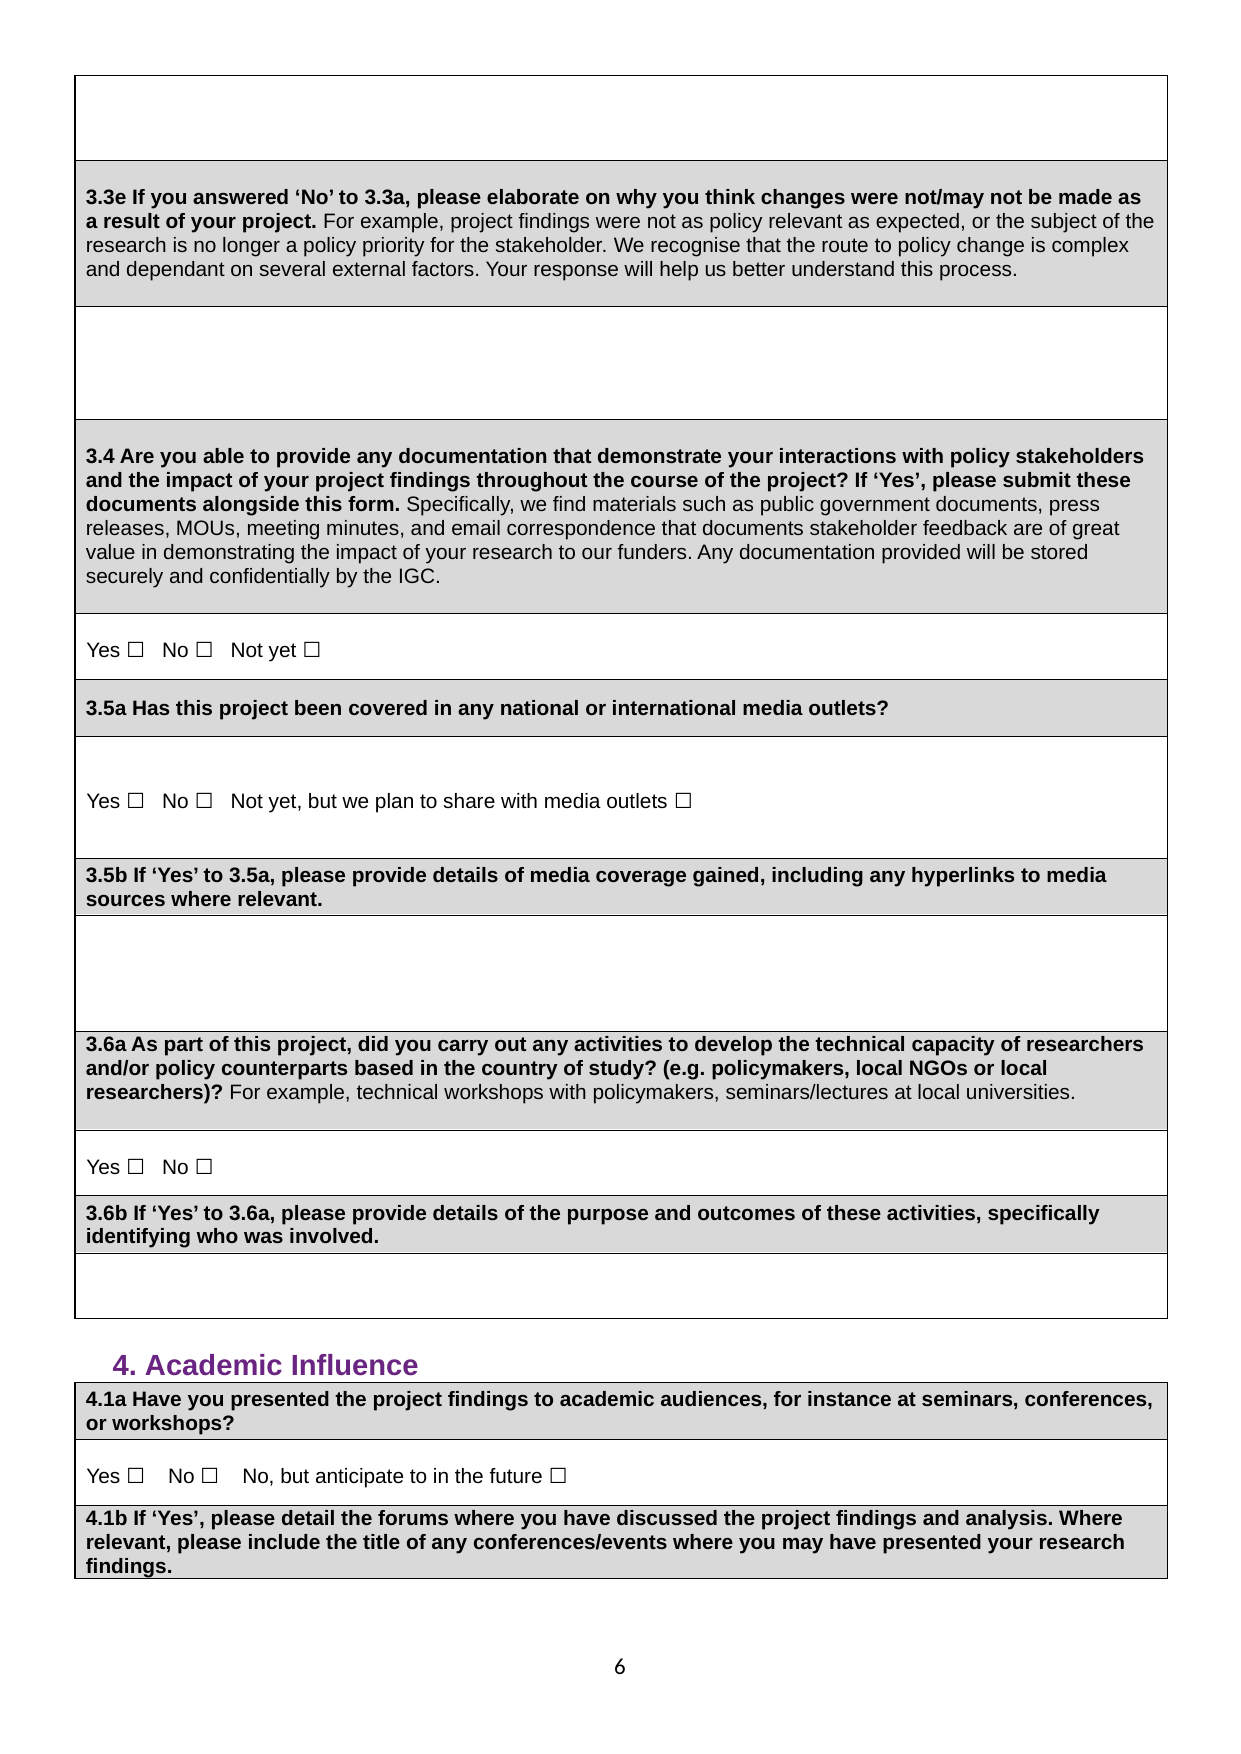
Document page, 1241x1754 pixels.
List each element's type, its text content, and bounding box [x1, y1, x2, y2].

table_cell [76, 76, 1167, 159]
table_cell 3.5b If ‘Yes’ to 3.5a, please provide details of media coverage gained, including any hyperlinks to media sources where relevant. [76, 859, 1167, 914]
table_cell 3.4 Are you able to provide any documentation that demonstrate your interactions with policy stakeholders and the impact of your project findings throughout the course of the project? If ‘Yes’, please submit these documents alongside this form. Specifically, we find materials such as public government documents, press releases, MOUs, meeting minutes, and email correspondence that documents stakeholder feedback are of great value in demonstrating the impact of your research to our funders. Any documentation provided will be stored securely and confidentially by the IGC. [76, 420, 1167, 613]
table_cell [76, 307, 1167, 419]
table_cell 3.6a As part of this project, did you carry out any activities to develop the technical capacity of researchers and/or policy counterparts based in the country of study? (e.g. policymakers, local NGOs or local researchers)? For example, technical workshops with policymakers, seminars/lectures at local universities. [76, 1032, 1167, 1129]
table_header 4.1a Have you presented the project findings to academic audiences, for instance at seminars, conferences, or workshops? [76, 1383, 1167, 1439]
table_cell 4.1b If ‘Yes’, please detail the forums where you have discussed the project findings and analysis. Where relevant, please include the title of any conferences/events where you may have presented your research findings. [76, 1506, 1167, 1578]
table_cell Yes No Not yet, but we plan to share with media outlets [76, 737, 1167, 857]
table_cell Yes No No, but anticipate to in the future [76, 1440, 1167, 1505]
table_cell 3.3e If you answered ‘No’ to 3.3a, please elaborate on why you think changes were not/may not be made as a result of your project. For example, project findings were not as policy relevant as expected, or the subject of the research is no longer a policy priority for the stakeholder. We recognise that the route to policy change is complex and dependant on several external factors. Your response will help us better understand this process. [76, 161, 1167, 306]
table_cell Yes No [76, 1131, 1167, 1195]
table_cell [76, 916, 1167, 1031]
table_cell 3.6b If ‘Yes’ to 3.6a, please provide details of the purpose and outcomes of these activities, specifically identifying who was involved. [76, 1196, 1167, 1252]
table_cell Yes No Not yet [76, 614, 1167, 679]
table_cell 3.5a Has this project been covered in any national or international media outlets? [76, 680, 1167, 736]
subtitle 4. Academic Influence [112, 1348, 1165, 1382]
table_cell [76, 1254, 1167, 1318]
